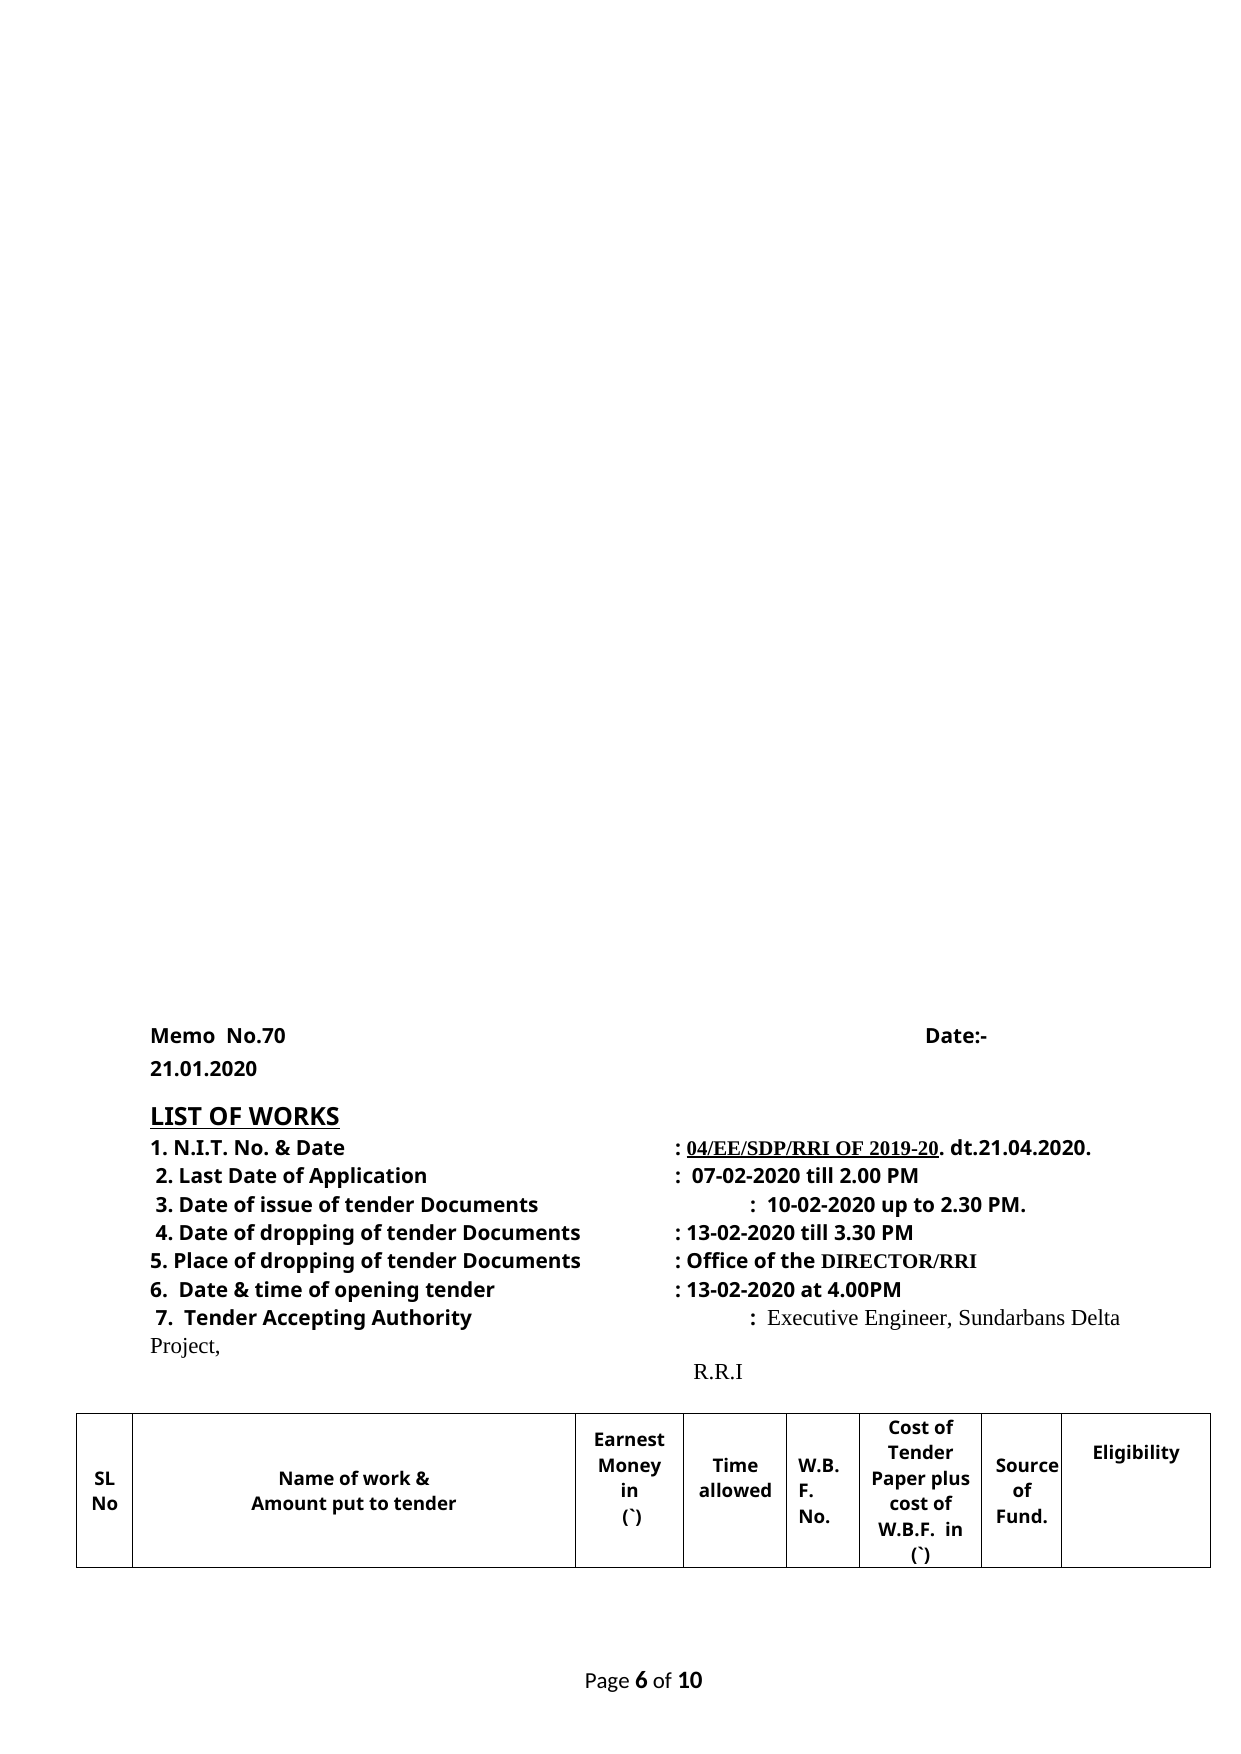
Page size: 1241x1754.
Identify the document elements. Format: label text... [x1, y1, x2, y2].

table_header Cost of Tender Paper plus cost of W.B.F. in (`) [860, 1414, 981, 1567]
table_header Source of Fund. [982, 1414, 1061, 1567]
text LIST OF WORKS [150, 1099, 1137, 1133]
text 5. Place of dropping of tender Documents : Office of the DIRECTOR/RRI [150, 1247, 1137, 1275]
table_header Earnest Money in (`) [576, 1414, 683, 1567]
table_header Time allowed [684, 1414, 786, 1567]
text 7. Tender Accepting Authority : Executive Engineer, Sundarbans Delta Project, [150, 1303, 1137, 1358]
text 4. Date of dropping of tender Documents : 13-02-2020 till 3.30 PM [150, 1218, 1137, 1247]
text 3. Date of issue of tender Documents : 10-02-2020 up to 2.30 PM. [150, 1190, 1137, 1218]
text R.R.I [150, 1358, 1137, 1384]
text Memo No.70 Date:-21.01.2020 [150, 1021, 1055, 1082]
table_header Name of work & Amount put to tender [133, 1414, 575, 1567]
table_header SL No [77, 1414, 132, 1567]
text 2. Last Date of Application : 07-02-2020 till 2.00 PM [150, 1161, 1137, 1190]
table_header W.B.F. No. [787, 1414, 859, 1567]
table_header Eligibility [1062, 1414, 1210, 1567]
text 1. N.I.T. No. & Date : 04/EE/SDP/RRI OF 2019-20. dt.21.04.2020. [150, 1133, 1137, 1161]
text 6. Date & time of opening tender : 13-02-2020 at 4.00PM [150, 1275, 1137, 1303]
